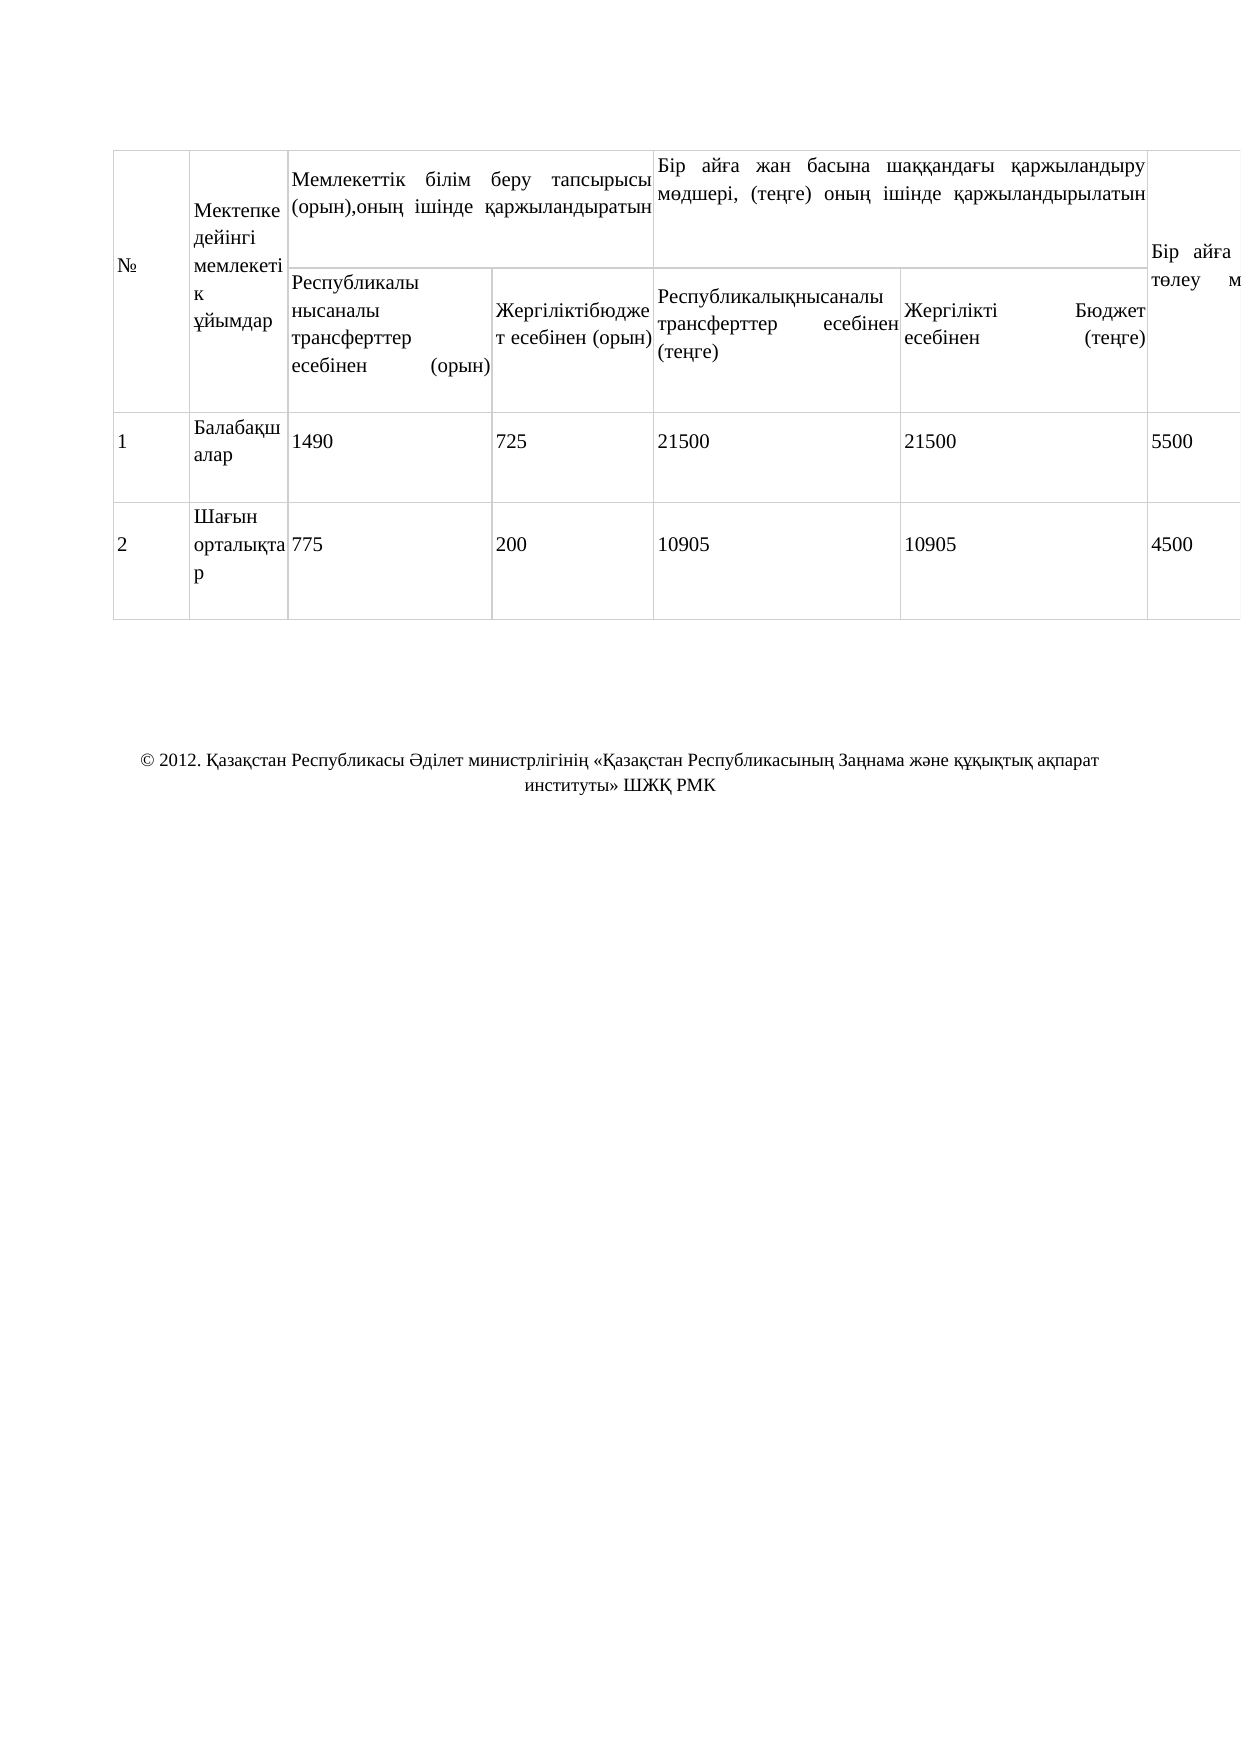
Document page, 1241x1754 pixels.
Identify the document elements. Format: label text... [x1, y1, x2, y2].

table_cell 21500 [901, 413, 1147, 502]
table_header Бір айға ата-ананың ақы төлеу мөлшері (теңге) [1148, 151, 1240, 412]
table_header Бір айға жан басына шаққандағы қаржыландыру мөдшері, (теңге) оның ішінде қаржыландырылатын [654, 151, 1147, 267]
table_cell Жергілікті Бюджет есебінен (теңге) [901, 269, 1147, 412]
table_header № [114, 151, 189, 412]
text © 2012. Қазақстан Республикасы Әділет министрлігінің «Қазақстан Республикасының Заңнама және құқықтық ақпарат институты» ШЖҚ РМК [112, 749, 1128, 796]
table_cell Балабақшалар [190, 413, 287, 502]
table_cell 725 [493, 413, 653, 502]
table_cell 1 [114, 413, 189, 502]
table_cell Шағын орталықтар [190, 503, 287, 619]
table_header Мемлекеттік білім беру тапсырысы (орын),оның ішінде қаржыландыратын [289, 151, 653, 267]
table_cell 2 [114, 503, 189, 619]
table_header Мектепке дейінгі мемлекетік ұйымдар [190, 151, 287, 412]
table_cell 200 [493, 503, 653, 619]
table_cell Республикалы нысаналы трансферттер есебінен (орын) [289, 269, 491, 412]
table_cell 1490 [289, 413, 491, 502]
table_cell Республикалықнысаналы трансферттер есебінен (теңге) [654, 269, 900, 412]
table_cell 5500 [1148, 413, 1240, 502]
table_cell Жергіліктібюджет есебінен (орын) [493, 269, 653, 412]
table_cell 775 [289, 503, 491, 619]
table_cell 4500 [1148, 503, 1240, 619]
table_cell 10905 [901, 503, 1147, 619]
table_cell 21500 [654, 413, 900, 502]
table_cell 10905 [654, 503, 900, 619]
